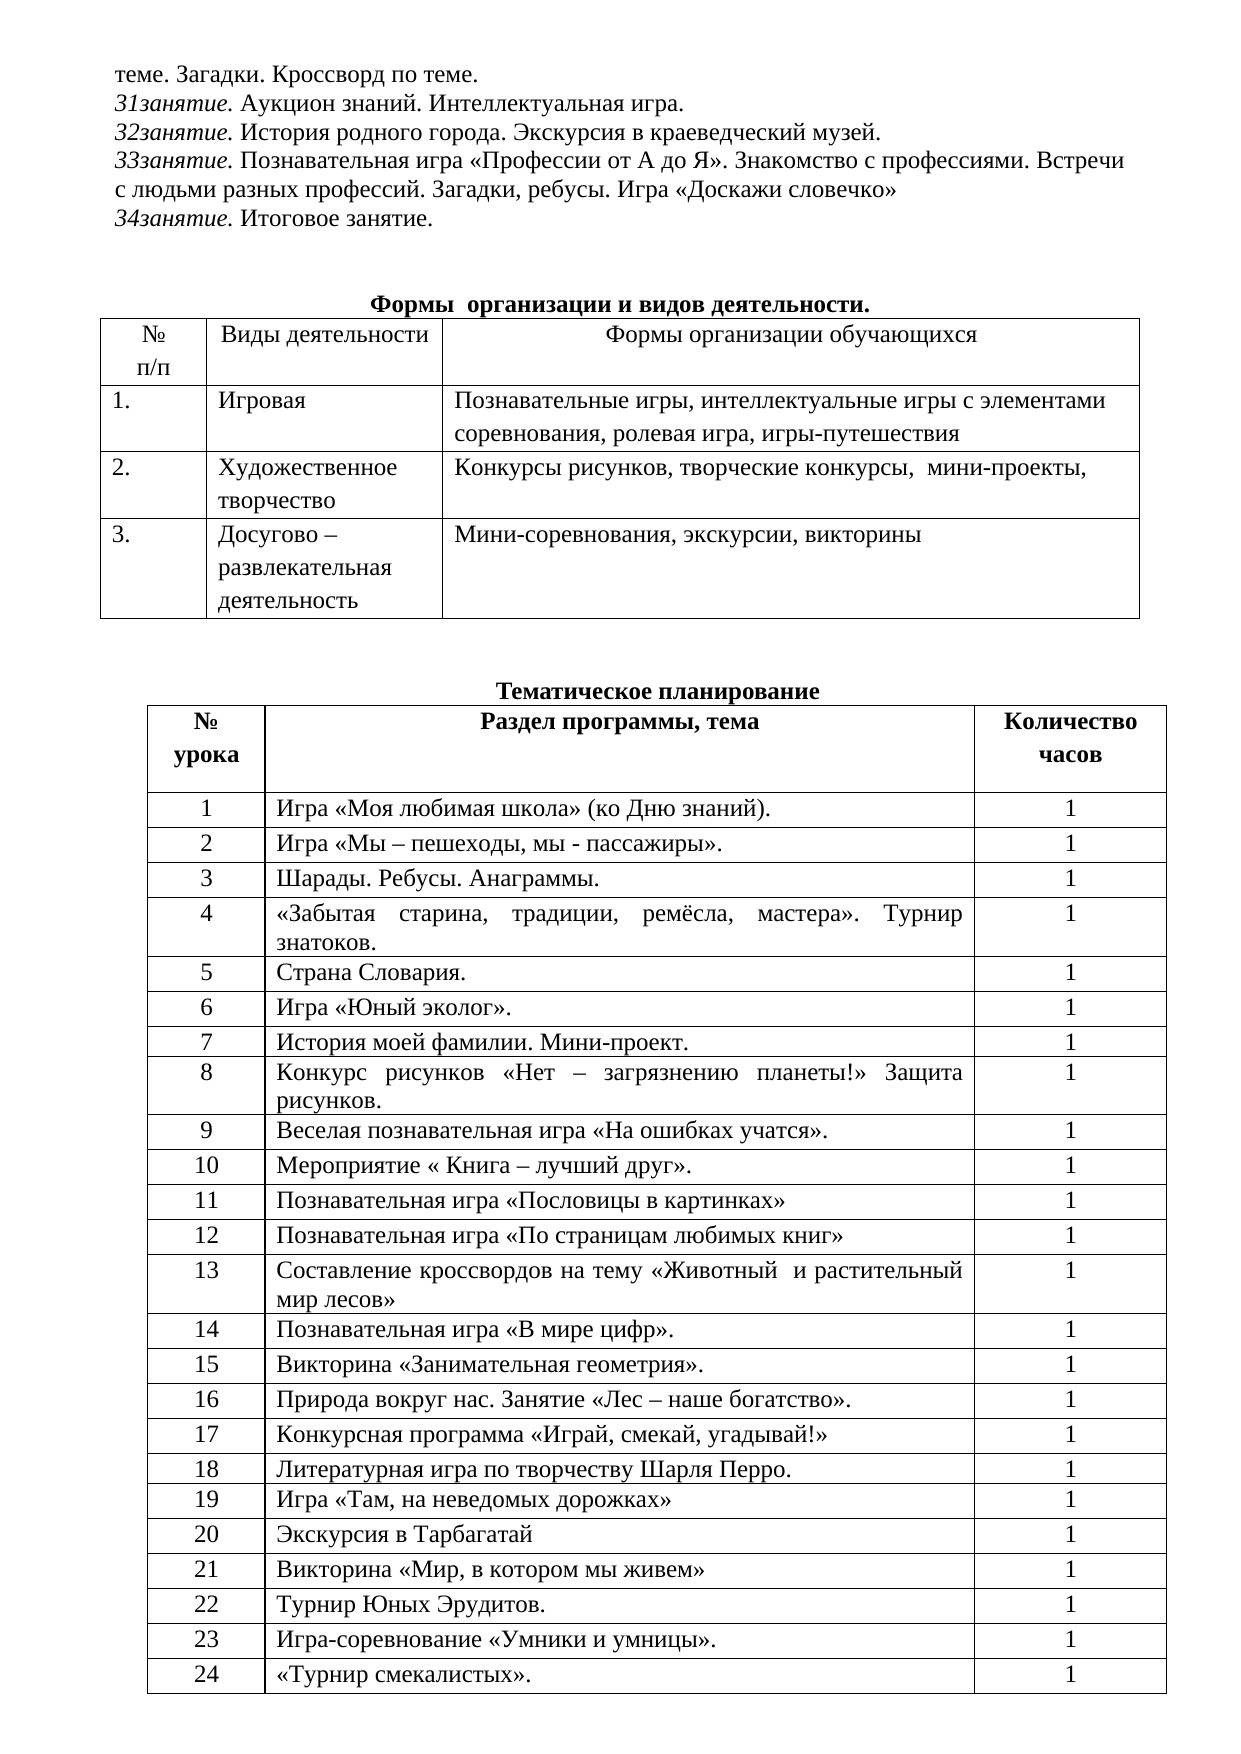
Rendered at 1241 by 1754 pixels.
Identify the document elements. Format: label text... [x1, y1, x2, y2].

table_cell 1 [975, 1419, 1166, 1453]
table_cell Познавательная игра «По страницам любимых книг» [266, 1220, 974, 1254]
table_cell «Забытая старина, традиции, ремёсла, мастера». Турнир знатоков. [266, 898, 974, 956]
table_cell Страна Словария. [266, 957, 974, 991]
table_cell 21 [148, 1554, 264, 1588]
table_cell Игра «Там, на неведомых дорожках» [266, 1484, 974, 1518]
table_cell 33занятие. Познавательная игра «Профессии от А до Я». Знакомство с профессиями. Встречи с людьми разных профессий. Загадки, ребусы. Игра «Доскажи словечко» [103, 145, 1137, 203]
table_cell 1 [975, 1314, 1166, 1348]
table_cell 1 [148, 793, 264, 827]
table_cell 2 [148, 828, 264, 862]
table_cell 1 [975, 1057, 1166, 1114]
table_cell 1 [975, 828, 1166, 862]
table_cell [103, 59, 1137, 88]
table_cell Досугово – развлекательная деятельность [207, 519, 442, 617]
table_cell 1 [975, 1115, 1166, 1149]
table_cell «Турнир смекалистых». [266, 1659, 974, 1693]
table_cell Познавательная игра «Пословицы в картинках» [266, 1185, 974, 1219]
table_cell 1 [975, 1220, 1166, 1254]
table_cell Экскурсия в Тарбагатай [266, 1519, 974, 1553]
table_cell 6 [148, 992, 264, 1026]
table_cell 1 [975, 793, 1166, 827]
table_cell 12 [148, 1220, 264, 1254]
table_cell 1 [975, 1624, 1166, 1658]
table_cell 34занятие. Итоговое занятие. [103, 203, 1137, 260]
table_cell 1 [975, 1185, 1166, 1219]
table_cell 1 [975, 1554, 1166, 1588]
table_cell 1 [975, 1659, 1166, 1693]
table_cell Игра-соревнование «Умники и умницы». [266, 1624, 974, 1658]
table_cell Викторина «Мир, в котором мы живем» [266, 1554, 974, 1588]
table_cell 1 [975, 1454, 1166, 1483]
table_cell Игра «Моя любимая школа» (ко Дню знаний). [266, 793, 974, 827]
table_cell Игровая [207, 386, 442, 451]
table_header Количество часов [975, 706, 1166, 792]
table_cell 1 [975, 1150, 1166, 1184]
table_cell 22 [148, 1589, 264, 1623]
table_cell 11 [148, 1185, 264, 1219]
table_cell 1 [975, 1484, 1166, 1518]
table_cell Веселая познавательная игра «На ошибках учатся». [266, 1115, 974, 1149]
table_cell Литературная игра по творчеству Шарля Перро. [266, 1454, 974, 1483]
table_cell 5 [148, 957, 264, 991]
table_cell 13 [148, 1255, 264, 1313]
table_cell Природа вокруг нас. Занятие «Лес – наше богатство». [266, 1384, 974, 1418]
table_cell Конкурс рисунков «Нет – загрязнению планеты!» Защита рисунков. [266, 1057, 974, 1114]
table_cell Конкурсная программа «Играй, смекай, угадывай!» [266, 1419, 974, 1453]
table_cell 1 [975, 1519, 1166, 1553]
table_cell Мини-соревнования, экскурсии, викторины [443, 519, 1139, 617]
table_cell Составление кроссвордов на тему «Животный и растительный мир лесов» [266, 1255, 974, 1313]
table_cell 9 [148, 1115, 264, 1149]
table_header Формы организации обучающихся [443, 319, 1139, 384]
table_cell 1 [975, 863, 1166, 897]
table_cell 15 [148, 1349, 264, 1383]
table_cell Художественное творчество [207, 452, 442, 518]
table_cell 1 [975, 898, 1166, 956]
table_header № п/п [101, 319, 206, 384]
table_cell Турнир Юных Эрудитов. [266, 1589, 974, 1623]
table_cell 1 [975, 1255, 1166, 1313]
table_cell 17 [148, 1419, 264, 1453]
table_cell 31занятие. Аукцион знаний. Интеллектуальная игра. [103, 88, 1137, 117]
table_cell 8 [148, 1057, 264, 1114]
table_cell 4 [148, 898, 264, 956]
table_cell 32занятие. История родного города. Экскурсия в краеведческий музей. [103, 117, 1137, 145]
table_header Раздел программы, тема [266, 706, 974, 792]
table_cell 1 [975, 1589, 1166, 1623]
table_cell Мероприятие « Книга – лучший друг». [266, 1150, 974, 1184]
table_header Виды деятельности [207, 319, 442, 384]
table_cell 1 [975, 1384, 1166, 1418]
table_cell 16 [148, 1384, 264, 1418]
text Формы организации и видов деятельности. [118, 289, 1122, 318]
table_cell 18 [148, 1454, 264, 1483]
table_cell 23 [148, 1624, 264, 1658]
table_cell Игра «Юный эколог». [266, 992, 974, 1026]
table_cell 14 [148, 1314, 264, 1348]
table_cell 1. [101, 386, 206, 451]
table_cell 24 [148, 1659, 264, 1693]
table_cell 1 [975, 1027, 1166, 1056]
table_cell 1 [975, 992, 1166, 1026]
table_cell Игра «Мы – пешеходы, мы - пассажиры». [266, 828, 974, 862]
table_cell История моей фамилии. Мини-проект. [266, 1027, 974, 1056]
table_cell 7 [148, 1027, 264, 1056]
table_cell Шарады. Ребусы. Анаграммы. [266, 863, 974, 897]
table_cell Познавательные игры, интеллектуальные игры с элементами соревнования, ролевая игра, игры-путешествия [443, 386, 1139, 451]
table_cell 1 [975, 1349, 1166, 1383]
text Тематическое планирование [193, 676, 1122, 705]
table_cell 2. [101, 452, 206, 518]
table_cell 10 [148, 1150, 264, 1184]
table_cell Конкурсы рисунков, творческие конкурсы, мини-проекты, [443, 452, 1139, 518]
table_header № урока [148, 706, 264, 792]
table_cell 20 [148, 1519, 264, 1553]
table_cell 3 [148, 863, 264, 897]
table_cell 3. [101, 519, 206, 617]
table_cell Викторина «Занимательная геометрия». [266, 1349, 974, 1383]
table_cell Познавательная игра «В мире цифр». [266, 1314, 974, 1348]
table_cell 19 [148, 1484, 264, 1518]
table_cell 1 [975, 957, 1166, 991]
